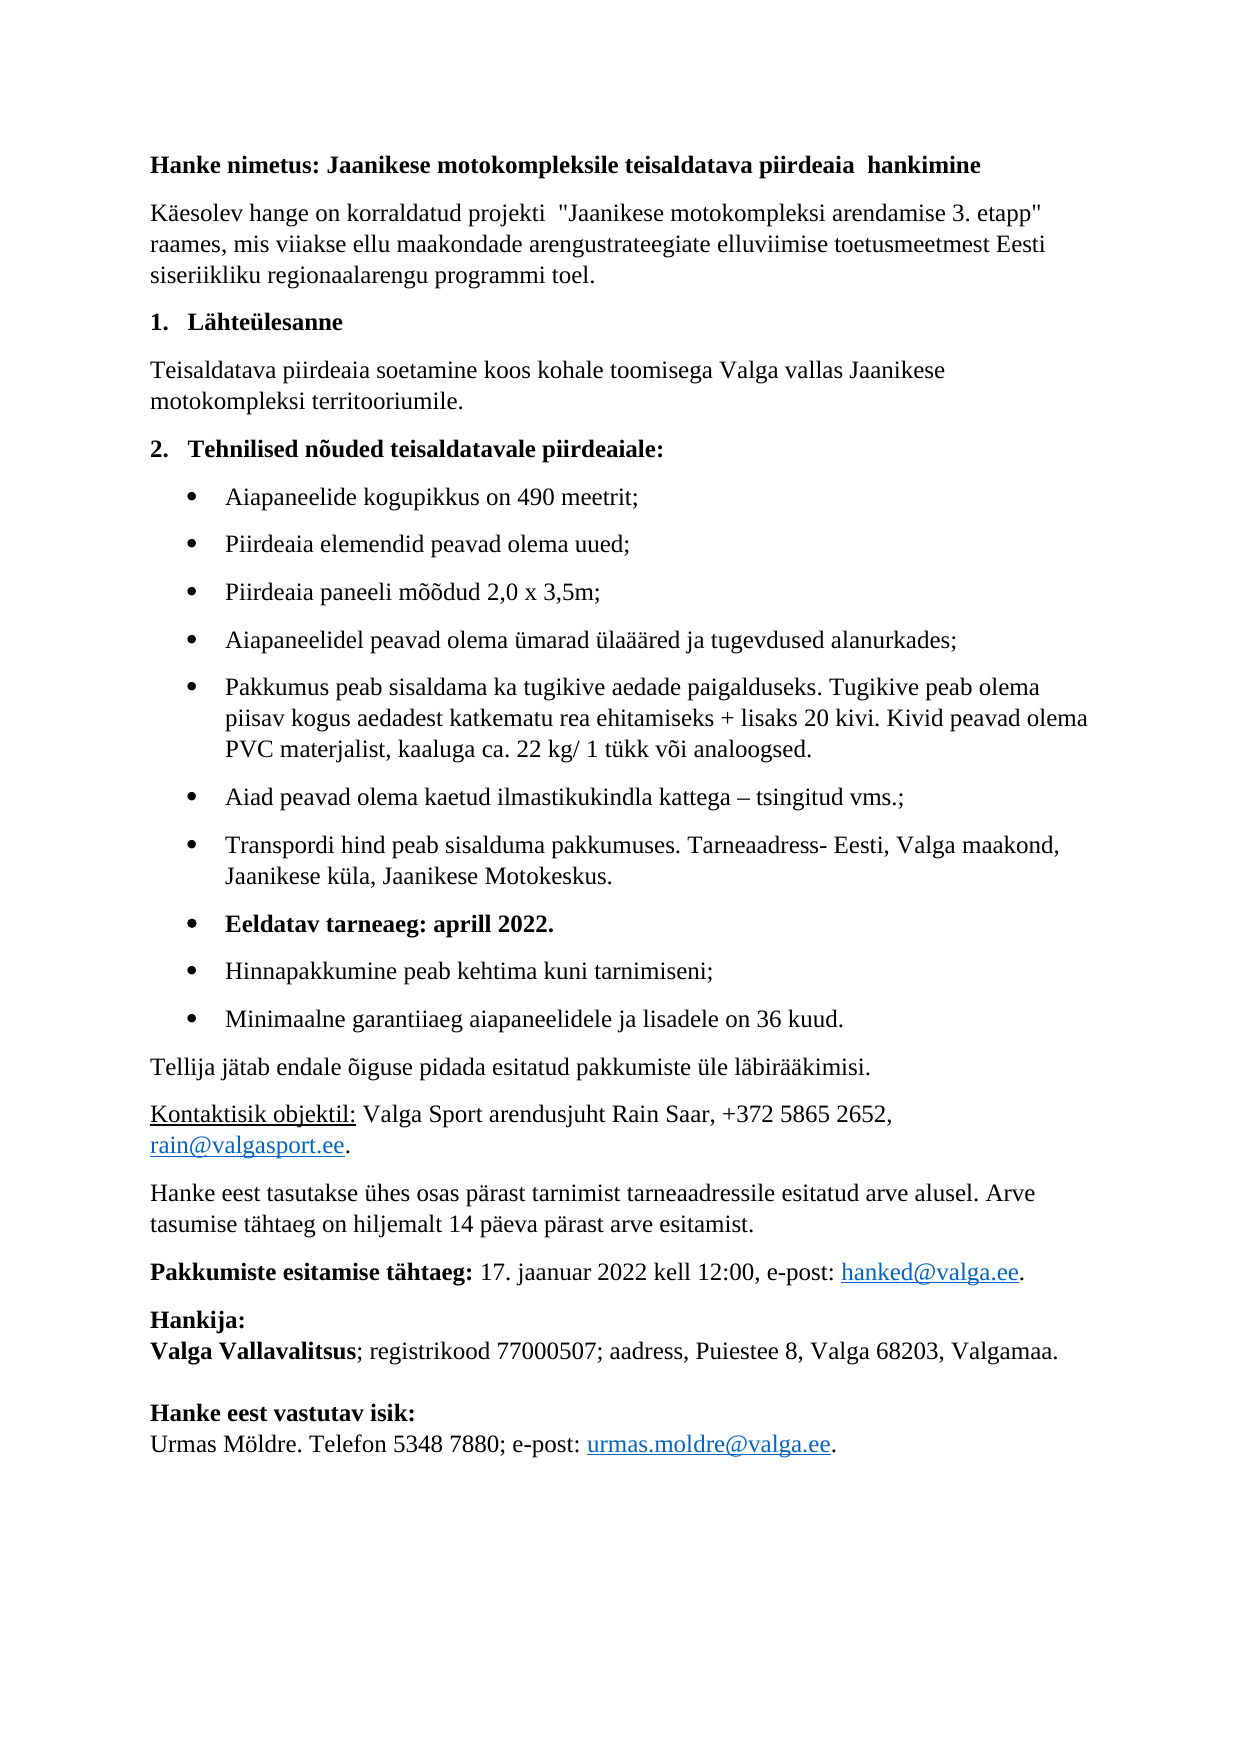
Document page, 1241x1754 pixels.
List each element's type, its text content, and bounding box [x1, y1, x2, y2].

list Eeldatav tarneaeg: aprill 2022. [187, 909, 1090, 937]
list Hinnapakkumine peab kehtima kuni tarnimiseni; [187, 956, 1090, 985]
list Tehnilised nõuded teisaldatavale piirdeaiale: [150, 434, 1090, 463]
text Tellija jätab endale õiguse pidada esitatud pakkumiste üle läbirääkimisi. [150, 1052, 1090, 1081]
list Piirdeaia elemendid peavad olema uued; [187, 529, 1090, 558]
text Pakkumiste esitamise tähtaeg: 17. jaanuar 2022 kell 12:00, e-post: hanked@valga.ee. [150, 1257, 1090, 1286]
text Kontaktisik objektil: Valga Sport arendusjuht Rain Saar, +372 5865 2652, rain@valgasport.ee. [150, 1099, 1090, 1159]
list Lähteülesanne [150, 307, 1090, 336]
list Minimaalne garantiiaeg aiapaneelidele ja lisadele on 36 kuud. [187, 1004, 1090, 1033]
list Piirdeaia paneeli mõõdud 2,0 x 3,5m; [187, 577, 1090, 606]
text Käesolev hange on korraldatud projekti "Jaanikese motokompleksi arendamise 3. etapp" raames, mis viiakse ellu maakondade arengustrateegiate elluviimise toetusmeetmest Eesti siseriikliku regionaalarengu programmi toel. [150, 198, 1090, 288]
list Aiapaneelide kogupikkus on 490 meetrit; [187, 482, 1090, 510]
text Teisaldatava piirdeaia soetamine koos kohale toomisega Valga vallas Jaanikese motokompleksi territooriumile. [150, 355, 1090, 415]
text Hanke eest tasutakse ühes osas pärast tarnimist tarneaadressile esitatud arve alusel. Arve tasumise tähtaeg on hiljemalt 14 päeva pärast arve esitamist. [150, 1178, 1090, 1238]
list Pakkumus peab sisaldama ka tugikive aedade paigalduseks. Tugikive peab olema piisav kogus aedadest katkematu rea ehitamiseks + lisaks 20 kivi. Kivid peavad olema PVC materjalist, kaaluga ca. 22 kg/ 1 tükk või analoogsed. [187, 672, 1090, 763]
list Aiad peavad olema kaetud ilmastikukindla kattega – tsingitud vms.; [187, 782, 1090, 811]
list Transpordi hind peab sisalduma pakkumuses. Tarneaadress- Eesti, Valga maakond, Jaanikese küla, Jaanikese Motokeskus. [187, 830, 1090, 890]
list Aiapaneelidel peavad olema ümarad ülaääred ja tugevdused alanurkades; [187, 625, 1090, 653]
text Hanke nimetus: Jaanikese motokompleksile teisaldatava piirdeaia hankimine [150, 150, 1090, 179]
text Hankija: Valga Vallavalitsus; registrikood 77000507; aadress, Puiestee 8, Valga 68203, Valgamaa. Hanke eest vastutav isik: Urmas Möldre. Telefon 5348 7880; e-post: urmas.moldre@valga.ee. [150, 1305, 1090, 1488]
